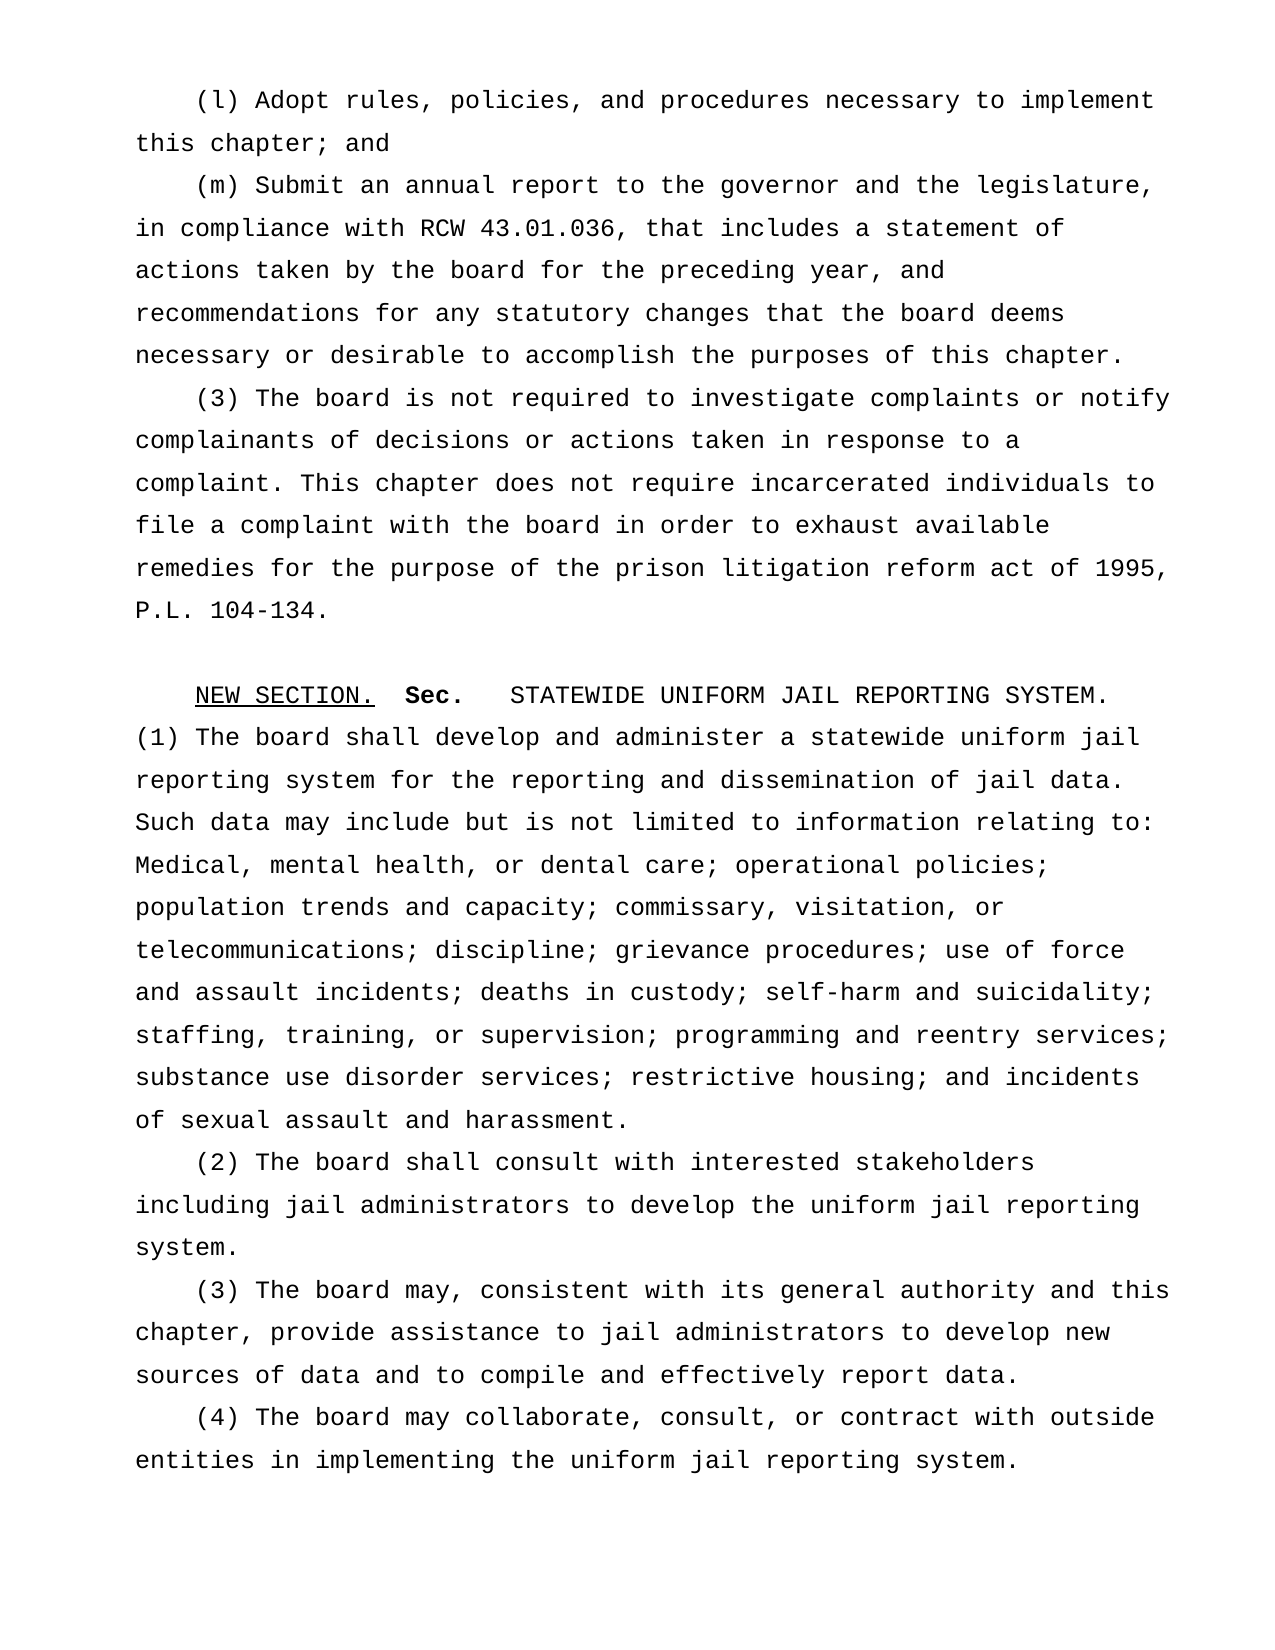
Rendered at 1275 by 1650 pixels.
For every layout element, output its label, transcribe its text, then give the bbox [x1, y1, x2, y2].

text (4) The board may collaborate, consult, or contract with outside entities in implementing the uniform jail reporting system. [135, 1392, 1170, 1477]
text NEW SECTION. Sec. STATEWIDE UNIFORM JAIL REPORTING SYSTEM. (1) The board shall develop and administer a statewide uniform jail reporting system for the reporting and dissemination of jail data. Such data may include but is not limited to information relating to: Medical, mental health, or dental care; operational policies; population trends and capacity; commissary, visitation, or telecommunications; discipline; grievance procedures; use of force and assault incidents; deaths in custody; self-harm and suicidality; staffing, training, or supervision; programming and reentry services; substance use disorder services; restrictive housing; and incidents of sexual assault and harassment. [135, 669, 1170, 1137]
text (3) The board is not required to investigate complaints or notify complainants of decisions or actions taken in response to a complaint. This chapter does not require incarcerated individuals to file a complaint with the board in order to exhaust available remedies for the purpose of the prison litigation reform act of 1995, P.L. 104-134. [135, 372, 1170, 627]
text (m) Submit an annual report to the governor and the legislature, in compliance with RCW 43.01.036, that includes a statement of actions taken by the board for the preceding year, and recommendations for any statutory changes that the board deems necessary or desirable to accomplish the purposes of this chapter. [135, 160, 1170, 372]
text (2) The board shall consult with interested stakeholders including jail administrators to develop the uniform jail reporting system. [135, 1137, 1170, 1264]
text (l) Adopt rules, policies, and procedures necessary to implement this chapter; and [135, 75, 1170, 160]
text (3) The board may, consistent with its general authority and this chapter, provide assistance to jail administrators to develop new sources of data and to compile and effectively report data. [135, 1264, 1170, 1392]
